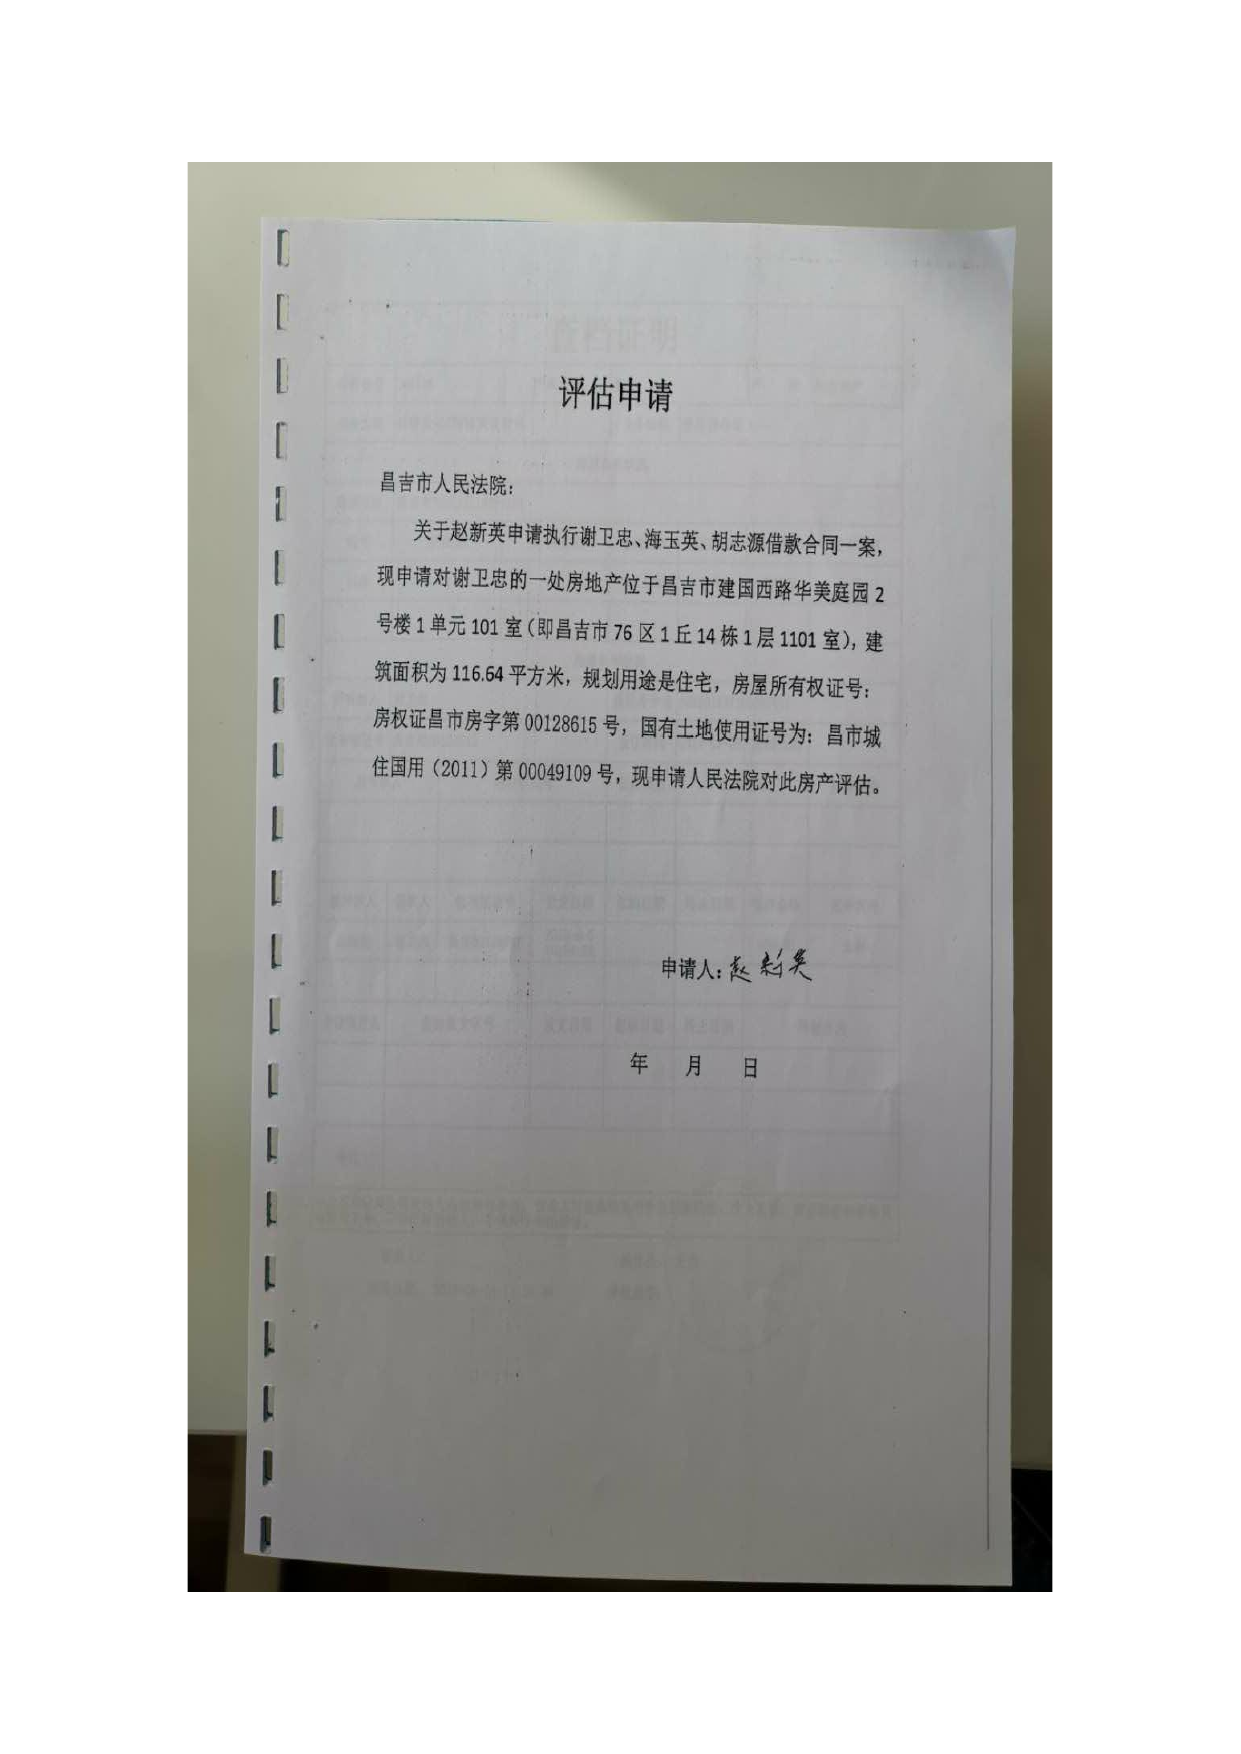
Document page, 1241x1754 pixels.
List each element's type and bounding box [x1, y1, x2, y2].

picture [187, 162, 1053, 1592]
